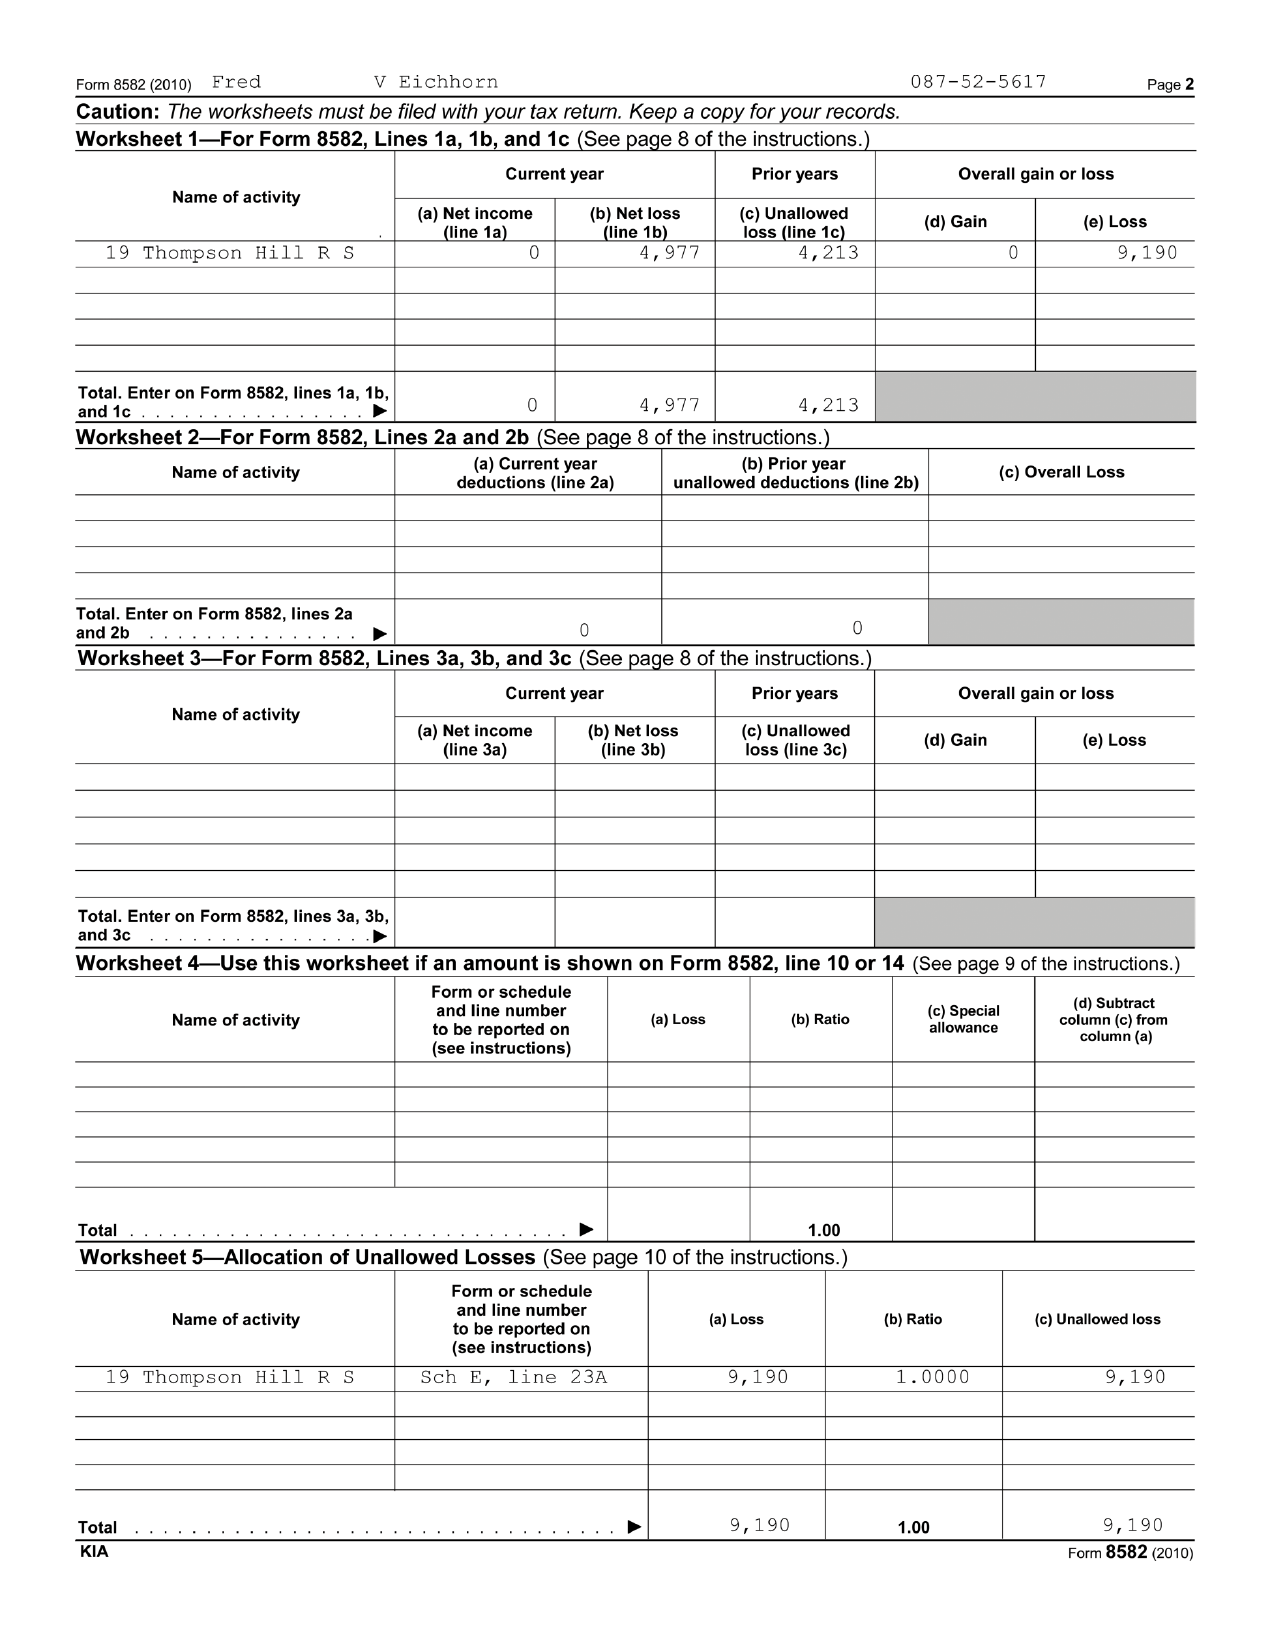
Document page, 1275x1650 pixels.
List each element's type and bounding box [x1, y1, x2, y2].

picture [75, 75, 1197, 1561]
